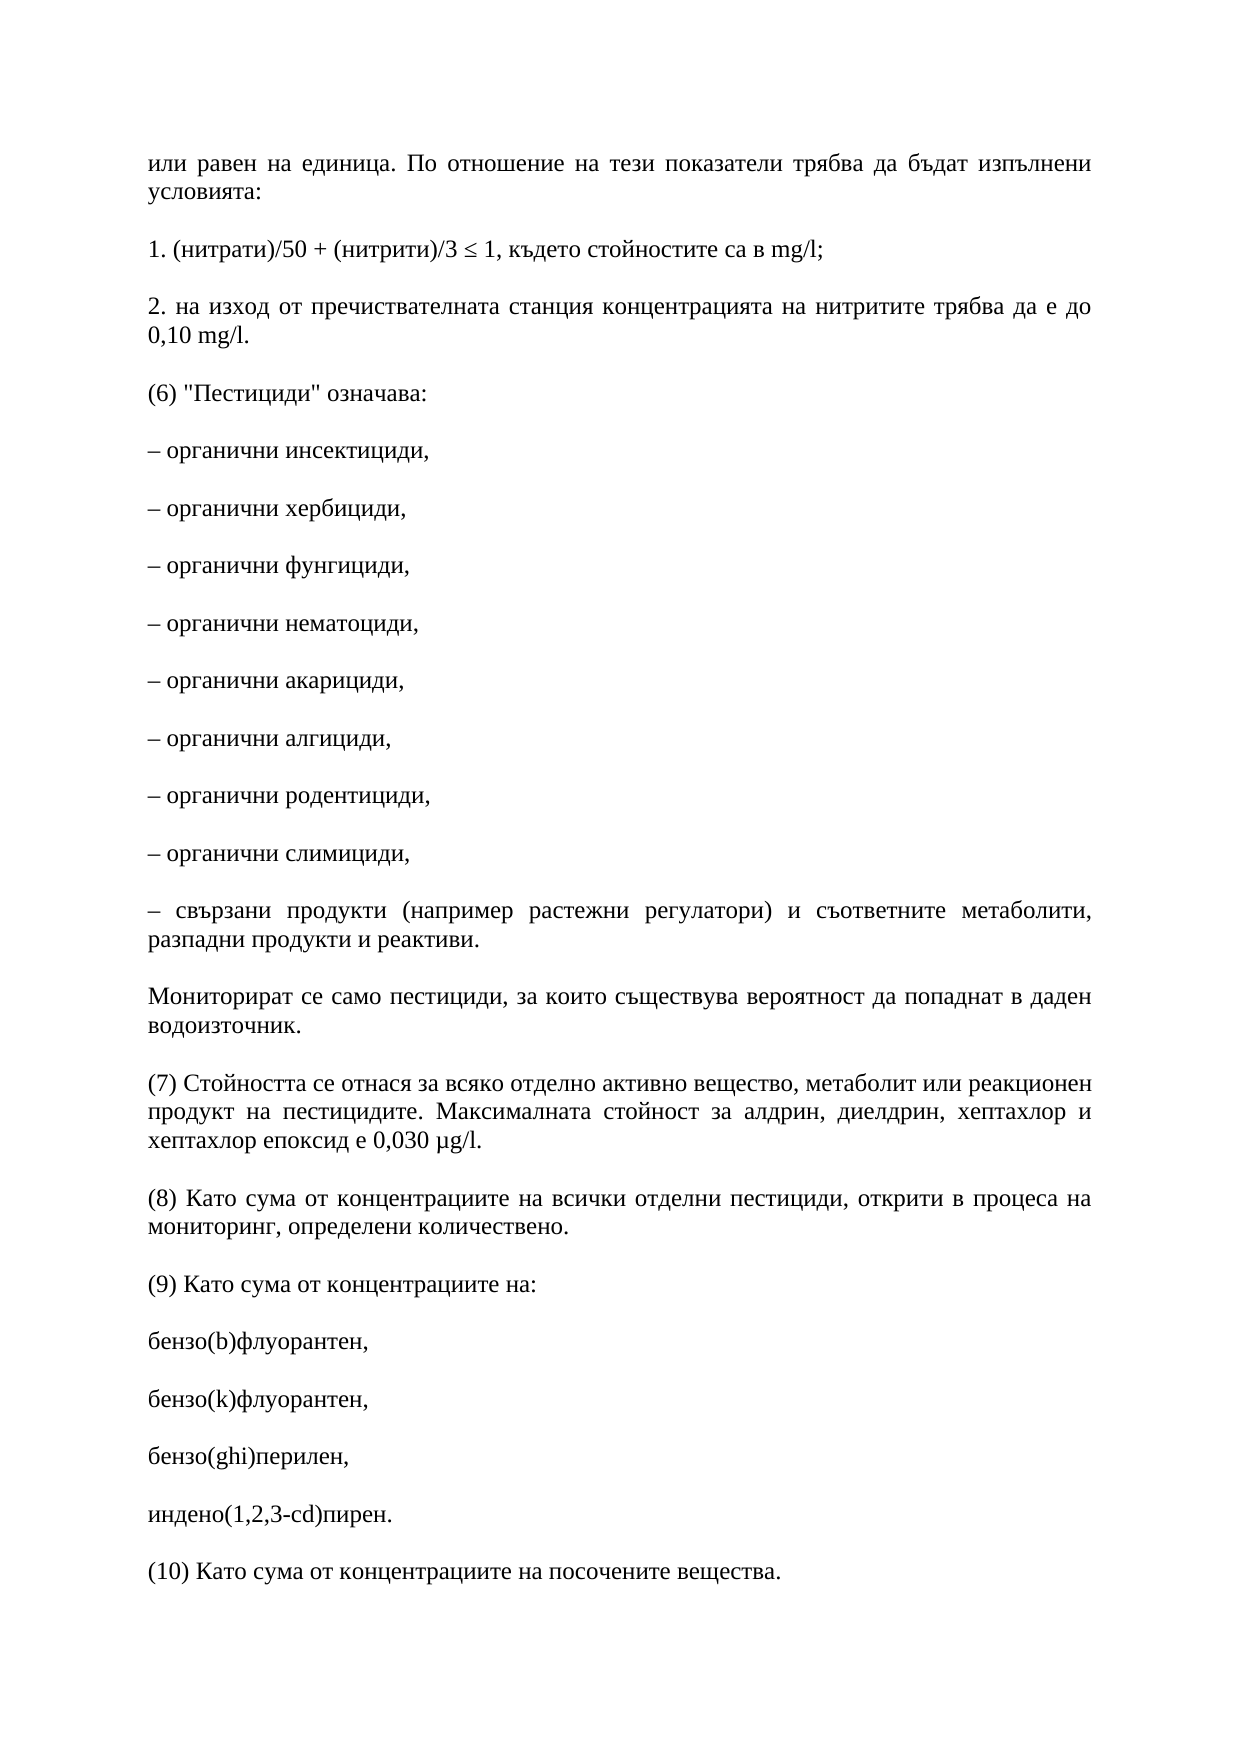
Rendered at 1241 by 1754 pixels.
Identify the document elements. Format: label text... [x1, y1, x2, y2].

text – органични родентициди, [148, 780, 1093, 809]
text 1. (нитрати)/50 + (нитрити)/3 ≤ 1, където стойностите са в mg/l; [148, 234, 1093, 263]
text бензо(b)флуорантен, [148, 1326, 1093, 1355]
text (10) Като сума от концентрациите на посочените вещества. [148, 1556, 1093, 1585]
text – органични хербициди, [148, 493, 1093, 521]
text бензо(ghi)перилен, [148, 1441, 1093, 1470]
text – органични слимициди, [148, 838, 1093, 866]
text – органични нематоциди, [148, 608, 1093, 636]
text 2. на изход от пречиствателната станция концентрацията на нитритите трябва да е до 0,10 mg/l. [148, 291, 1093, 349]
text (8) Като сума от концентрациите на всички отделни пестициди, открити в процеса на мониторинг, определени количествено. [148, 1183, 1093, 1240]
text бензо(k)флуорантен, [148, 1384, 1093, 1413]
text индено(1,2,3-cd)пирен. [148, 1499, 1093, 1528]
text – органични фунгициди, [148, 550, 1093, 579]
text – свързани продукти (например растежни регулатори) и съответните метаболити, разпадни продукти и реактиви. [148, 895, 1093, 953]
text (6) "Пестициди" означава: [148, 378, 1093, 406]
text – органични акарициди, [148, 665, 1093, 694]
text Мониторират се само пестициди, за които съществува вероятност да попаднат в даден водоизточник. [148, 981, 1093, 1039]
text (7) Стойността се отнася за всяко отделно активно вещество, метаболит или реакционен продукт на пестицидите. Максималната стойност за алдрин, диелдрин, хептахлор и хептахлор епоксид е 0,030 µg/l. [148, 1068, 1093, 1154]
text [148, 148, 1093, 205]
text – органични алгициди, [148, 723, 1093, 751]
text (9) Като сума от концентрациите на: [148, 1269, 1093, 1298]
text – органични инсектициди, [148, 435, 1093, 464]
